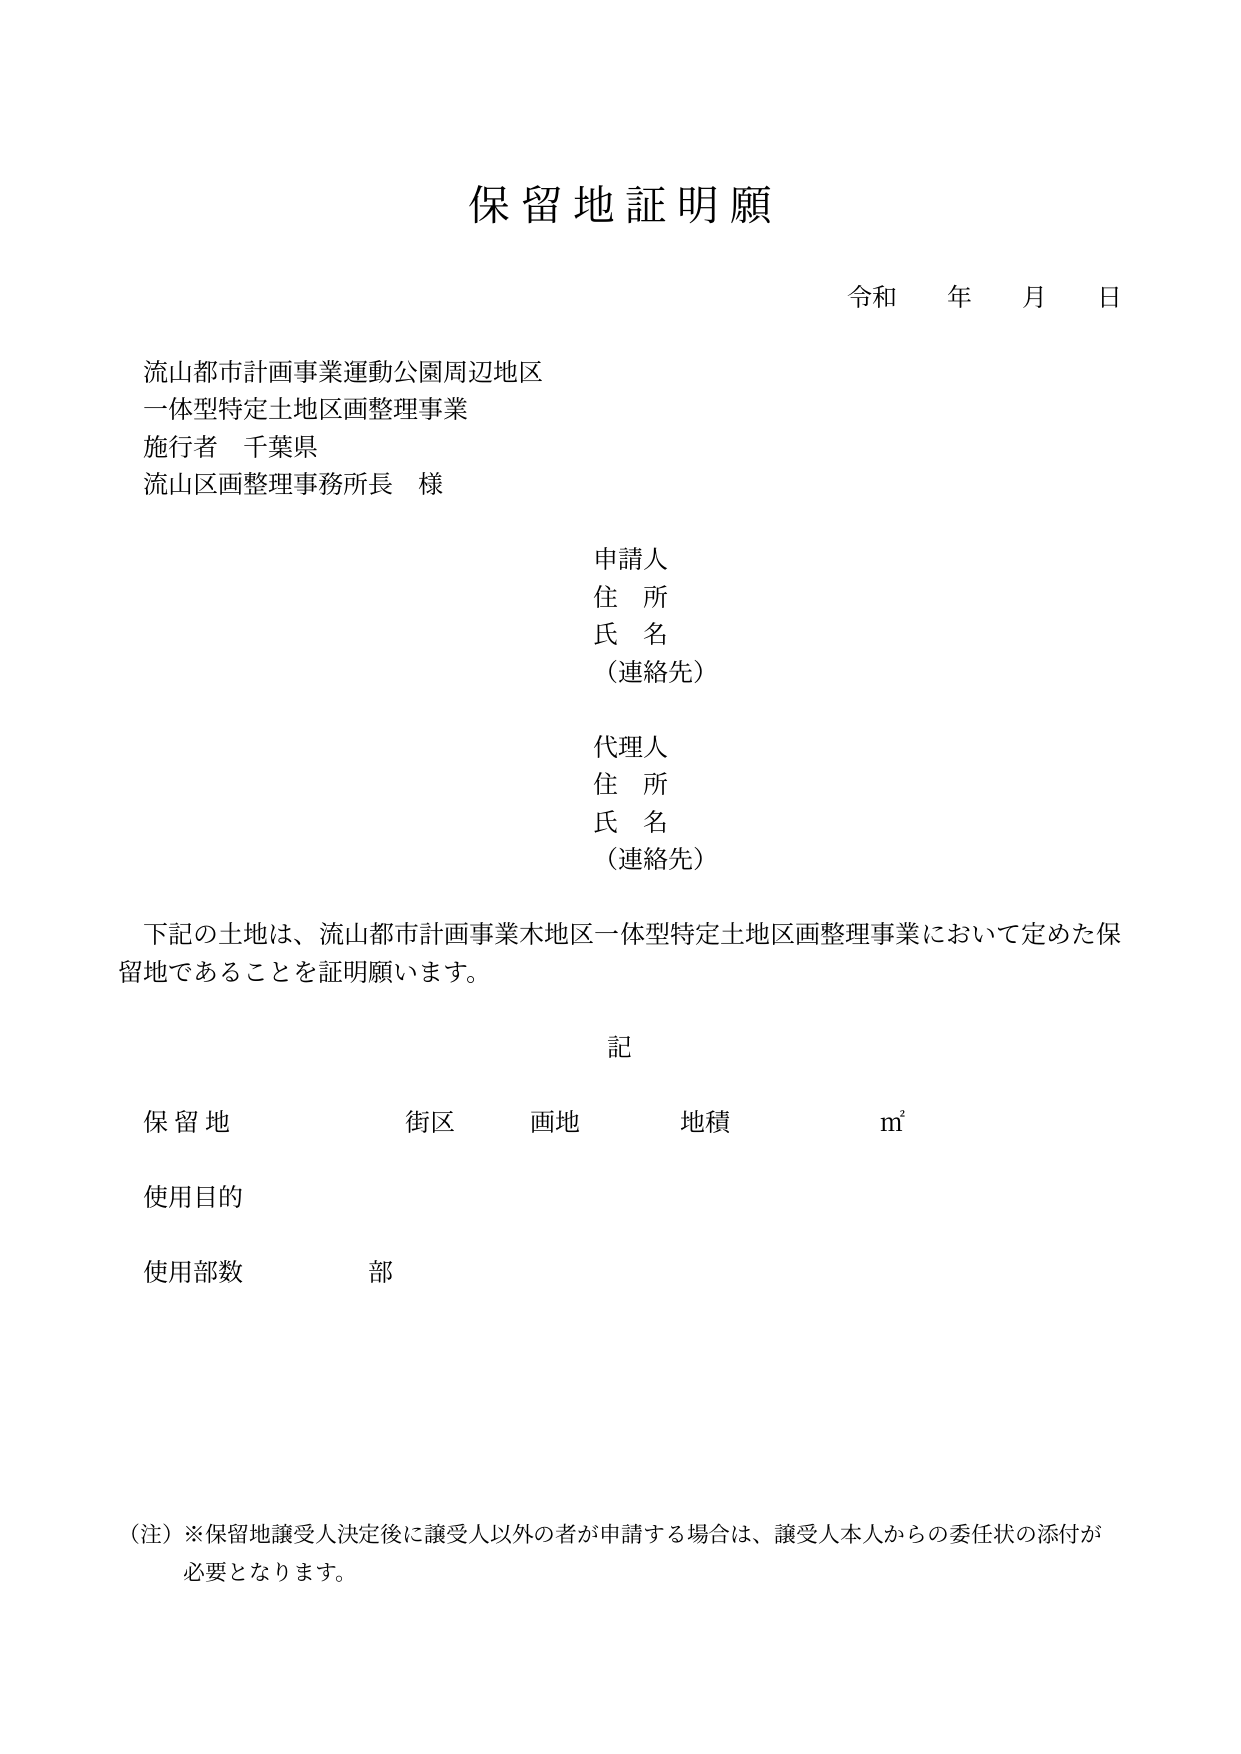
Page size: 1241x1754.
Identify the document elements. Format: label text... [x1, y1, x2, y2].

text 住 所 [118, 577, 1122, 614]
text 令和 年 月 日 [118, 277, 1122, 314]
text 申請人 [118, 539, 1122, 577]
text 代理人 [118, 727, 1122, 764]
text 流山都市計画事業運動公園周辺地区 [118, 352, 1122, 389]
text 保 留 地 証 明 願 [118, 164, 1122, 239]
text （連絡先） [118, 652, 1122, 689]
text 必要となります。 [118, 1552, 1122, 1589]
text 住 所 [118, 764, 1122, 802]
text 下記の土地は、流山都市計画事業木地区一体型特定土地区画整理事業において定めた保留地であることを証明願います。 [118, 914, 1122, 989]
text 流山区画整理事務所長 様 [118, 464, 1122, 502]
text （連絡先） [118, 839, 1122, 877]
text （注）※保留地譲受人決定後に譲受人以外の者が申請する場合は、譲受人本人からの委任状の添付が [118, 1514, 1122, 1552]
text 使用部数 部 [118, 1252, 1097, 1289]
text 施行者 千葉県 [118, 427, 1122, 464]
subtitle 記 [118, 1027, 1122, 1064]
text 保留地 街区 画地 地積 ㎡ [118, 1102, 1122, 1139]
text 一体型特定土地区画整理事業 [118, 389, 1122, 427]
text 氏 名 [118, 614, 1122, 652]
text 氏 名 [118, 802, 1122, 839]
text 使用目的 [118, 1177, 1122, 1214]
